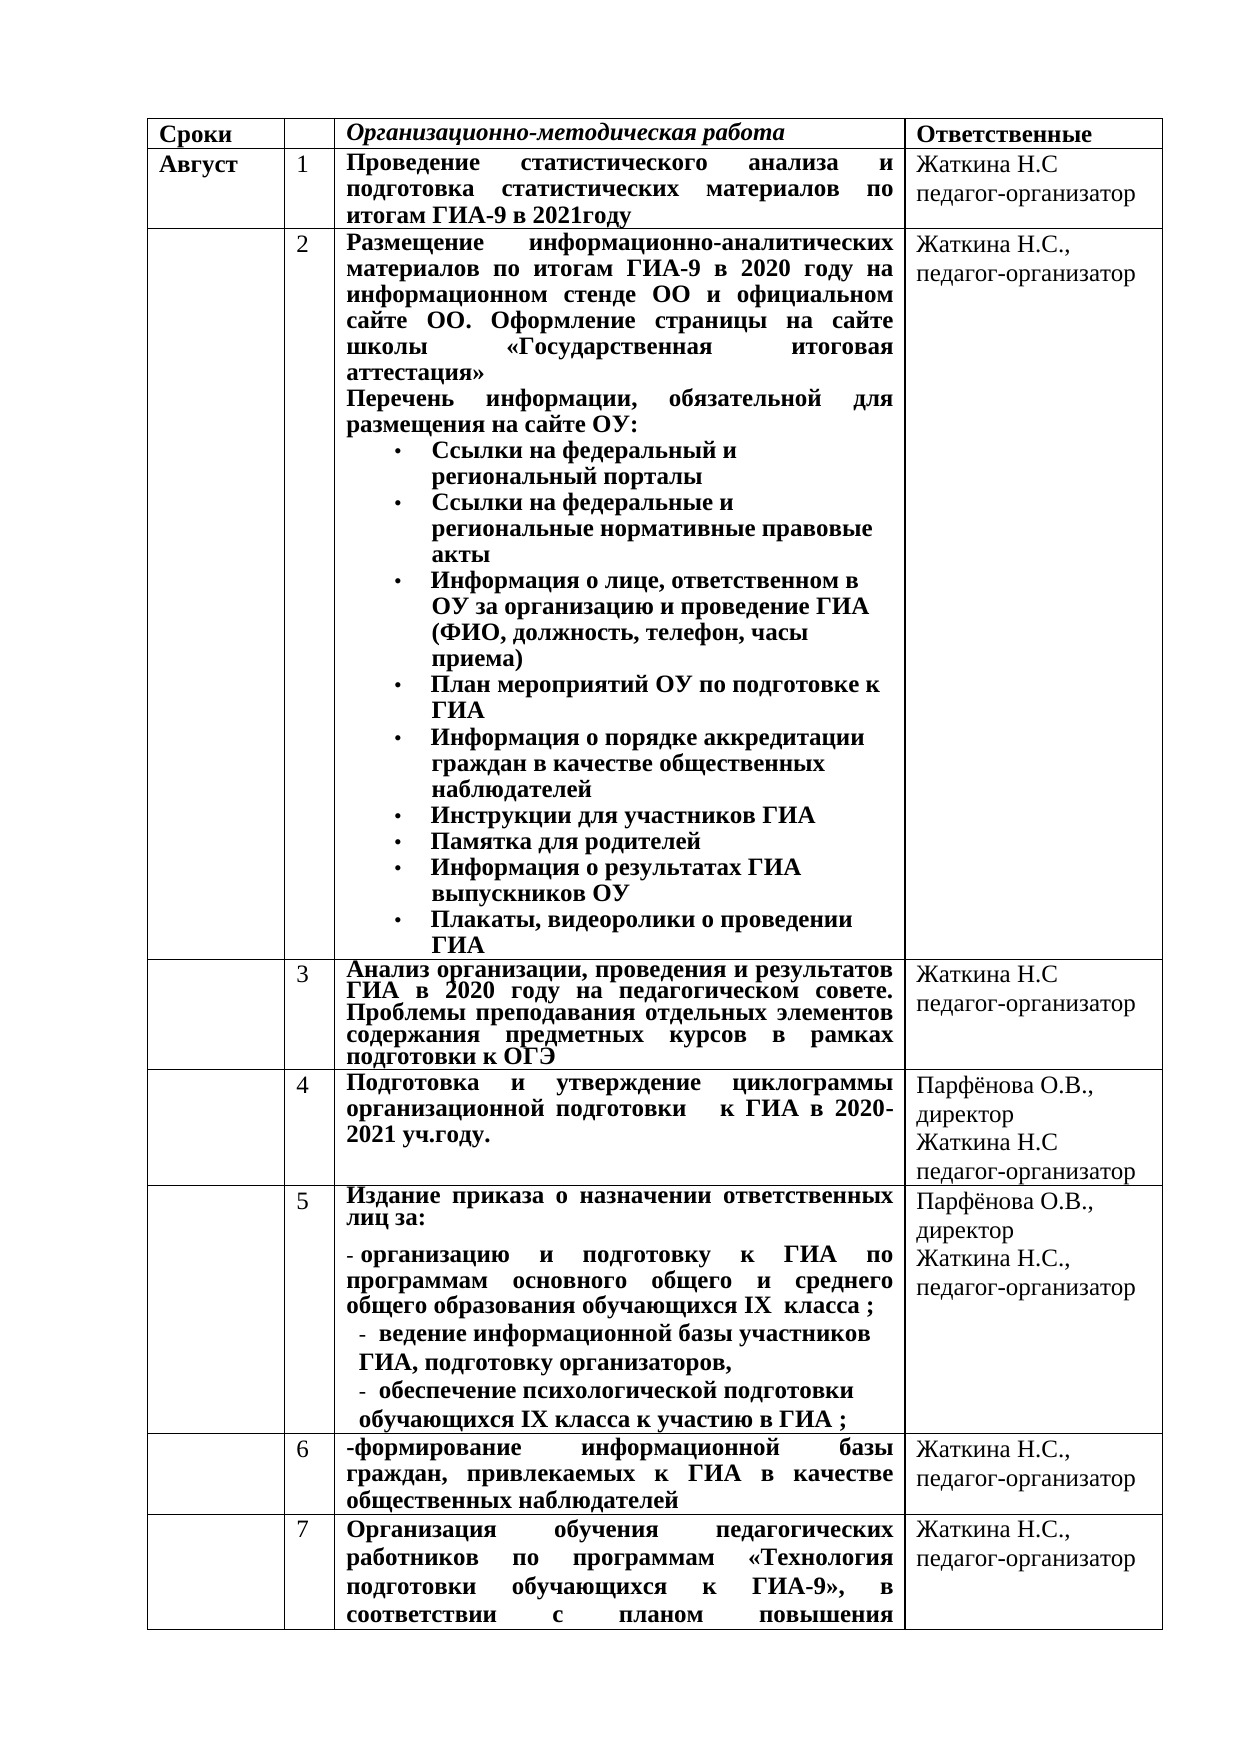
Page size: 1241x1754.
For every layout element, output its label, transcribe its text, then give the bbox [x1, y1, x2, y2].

table_cell Жаткина Н.С педагог-организатор [906, 960, 1162, 1069]
table_cell Август [148, 149, 284, 228]
table_header [285, 119, 334, 148]
table_cell Проведение статистического анализа и подготовка статистических материалов по итогам ГИА-9 в 2021году [335, 149, 904, 228]
table_header Организационно-методическая работа [335, 119, 904, 148]
table_cell Парфёнова О.В., директор Жаткина Н.С., педагог-организатор [906, 1186, 1162, 1433]
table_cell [335, 1515, 904, 1629]
table_cell Издание приказа о назначении ответственных лиц за: организацию и подготовку к ГИА по программам основного общего и среднего общего образования обучающихся IX класса ; ведение информационной базы участников ГИА, подготовку организаторов, обеспечение психологической подготовки обучающихся IX класса к участию в ГИА ; [335, 1186, 904, 1433]
table_cell [148, 1515, 284, 1629]
table_cell Подготовка и утверждение циклограммы организационной подготовки к ГИА в 2020-2021 уч.году. [335, 1070, 904, 1185]
table_header Сроки [148, 119, 284, 148]
table_cell Жаткина Н.С., педагог-организатор [906, 229, 1162, 958]
table_cell Жаткина Н.С., педагог-организатор [906, 1434, 1162, 1513]
table_cell Анализ организации, проведения и результатов ГИА в 2020 году на педагогическом совете. Проблемы преподавания отдельных элементов содержания предметных курсов в рамках подготовки к ОГЭ [335, 960, 904, 1069]
table_cell 6 [285, 1434, 334, 1513]
table_cell 2 [285, 229, 334, 958]
table_cell 7 [285, 1515, 334, 1629]
table_cell Жаткина Н.С педагог-организатор [906, 149, 1162, 228]
table_cell [148, 1434, 284, 1513]
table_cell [906, 1515, 1162, 1629]
table_cell [148, 229, 284, 958]
table_cell 1 [285, 149, 334, 228]
table_cell 4 [285, 1070, 334, 1185]
table_cell 5 [285, 1186, 334, 1433]
table_cell 3 [285, 960, 334, 1069]
table_cell Размещение информационно-аналитических материалов по итогам ГИА-9 в 2020 году на информационном стенде ОО и официальном сайте ОО. Оформление страницы на сайте школы «Государственная итоговая аттестация» Перечень информации, обязательной для размещения на сайте ОУ: Ссылки на федеральный и региональный порталы Ссылки на федеральные и региональные нормативные правовые акты Информация о лице, ответственном в ОУ за организацию и проведение ГИА (ФИО, должность, телефон, часы приема) План мероприятий ОУ по подготовке к ГИА Информация о порядке аккредитации граждан в качестве общественных наблюдателей Инструкции для участников ГИА Памятка для родителей Информация о результатах ГИА выпускников ОУ Плакаты, видеоролики о проведении ГИА [335, 229, 904, 958]
table_header Ответственные [906, 119, 1162, 148]
table_cell [148, 1186, 284, 1433]
table_cell [148, 1070, 284, 1185]
table_cell -формирование информационной базы граждан, привлекаемых к ГИА в качестве общественных наблюдателей [335, 1434, 904, 1513]
table_cell [148, 960, 284, 1069]
table_cell Парфёнова О.В., директор Жаткина Н.С педагог-организатор [906, 1070, 1162, 1185]
